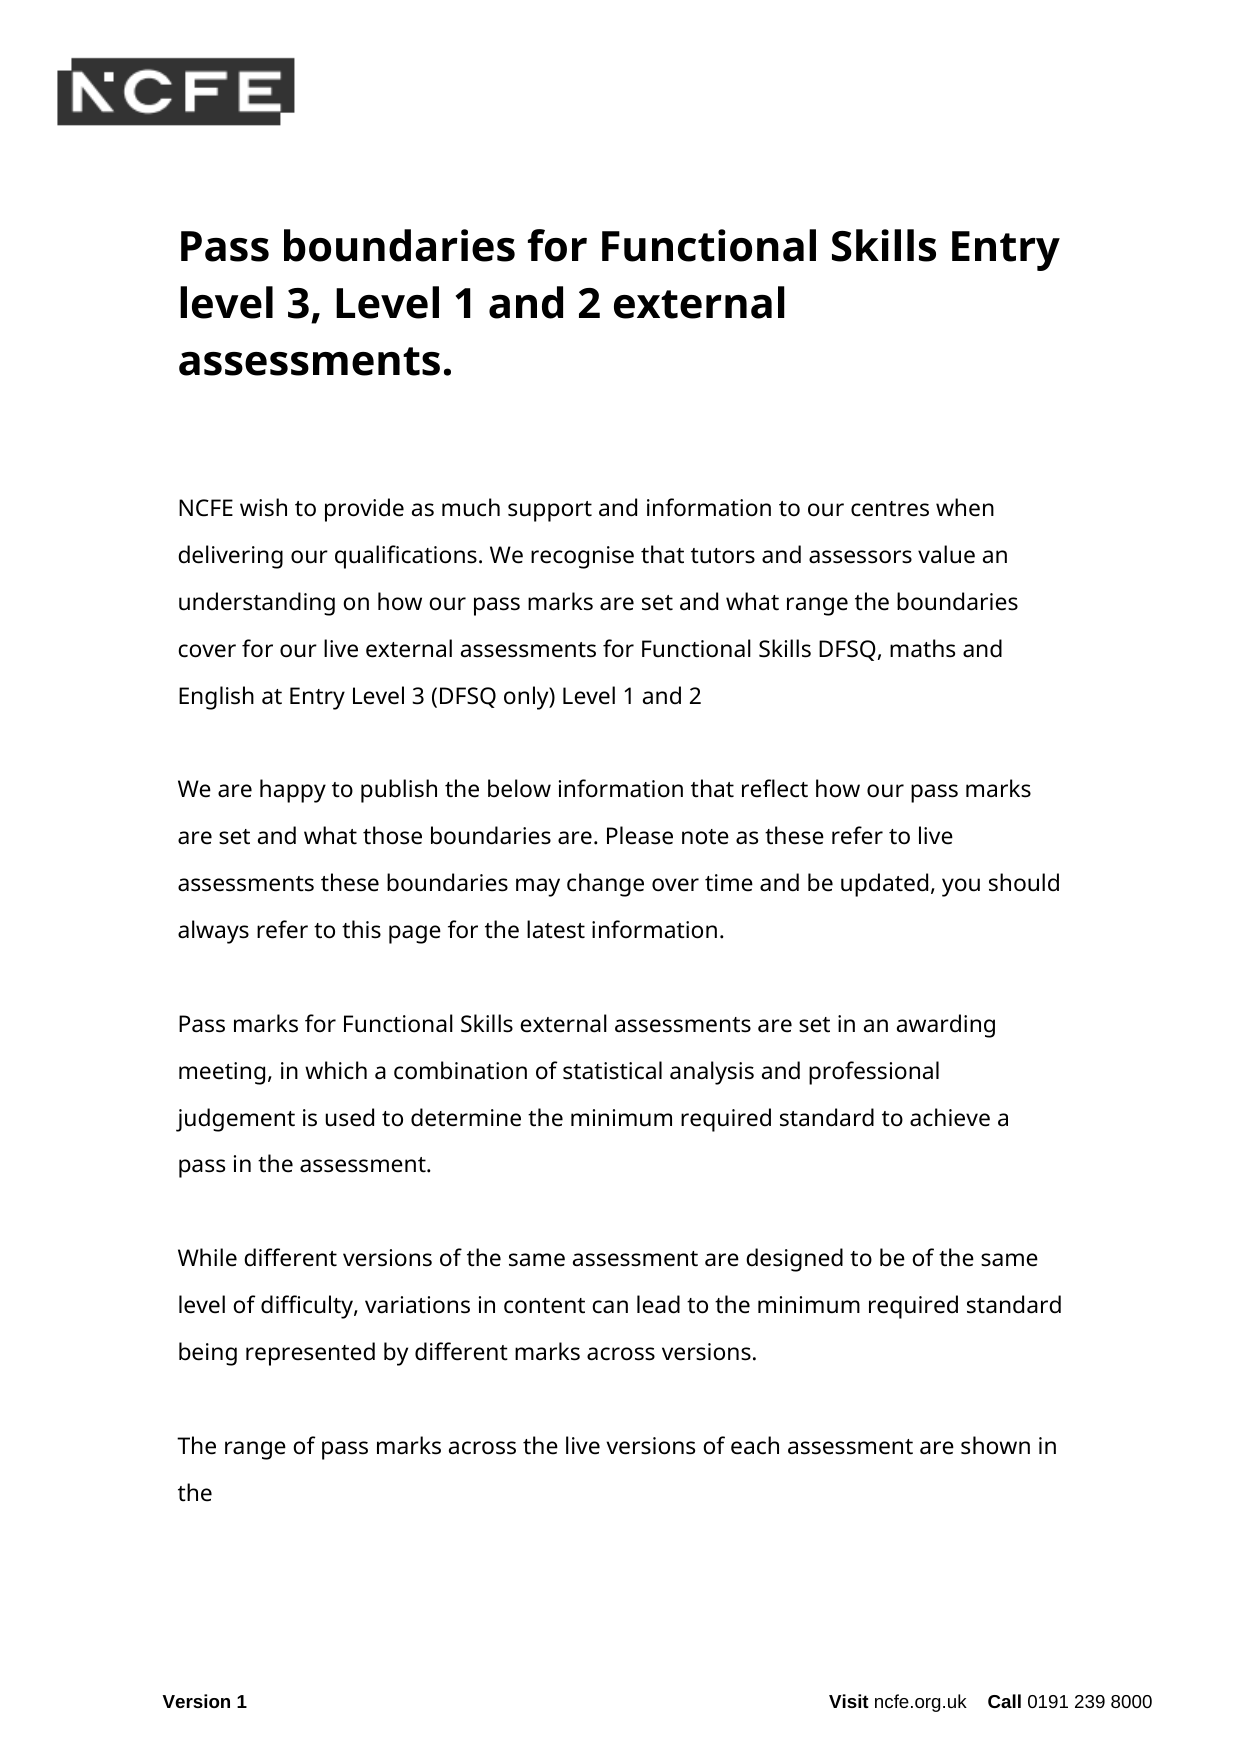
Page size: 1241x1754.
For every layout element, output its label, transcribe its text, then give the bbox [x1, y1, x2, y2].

text While different versions of the same assessment are designed to be of the same level of difficulty, variations in content can lead to the minimum required standard being represented by different marks across versions. [177, 1242, 1063, 1367]
text The range of pass marks across the live versions of each assessment are shown in the [177, 1429, 1063, 1508]
text Pass marks for Functional Skills external assessments are set in an awarding meeting, in which a combination of statistical analysis and professional judgement is used to determine the minimum required standard to achieve a pass in the assessment. [177, 1008, 1063, 1179]
text Pass boundaries for Functional Skills Entry level 3, Level 1 and 2 external assessments. [177, 217, 1063, 387]
text We are happy to publish the below information that reflect how our pass marks are set and what those boundaries are. Please note as these refer to live assessments these boundaries may change over time and be updated, you should always refer to this page for the latest information. [177, 773, 1063, 945]
text NCFE wish to provide as much support and information to our centres when delivering our qualifications. We recognise that tutors and assessors value an understanding on how our pass marks are set and what range the boundaries cover for our live external assessments for Functional Skills DFSQ, maths and English at Entry Level 3 (DFSQ only) Level 1 and 2 [177, 492, 1063, 711]
